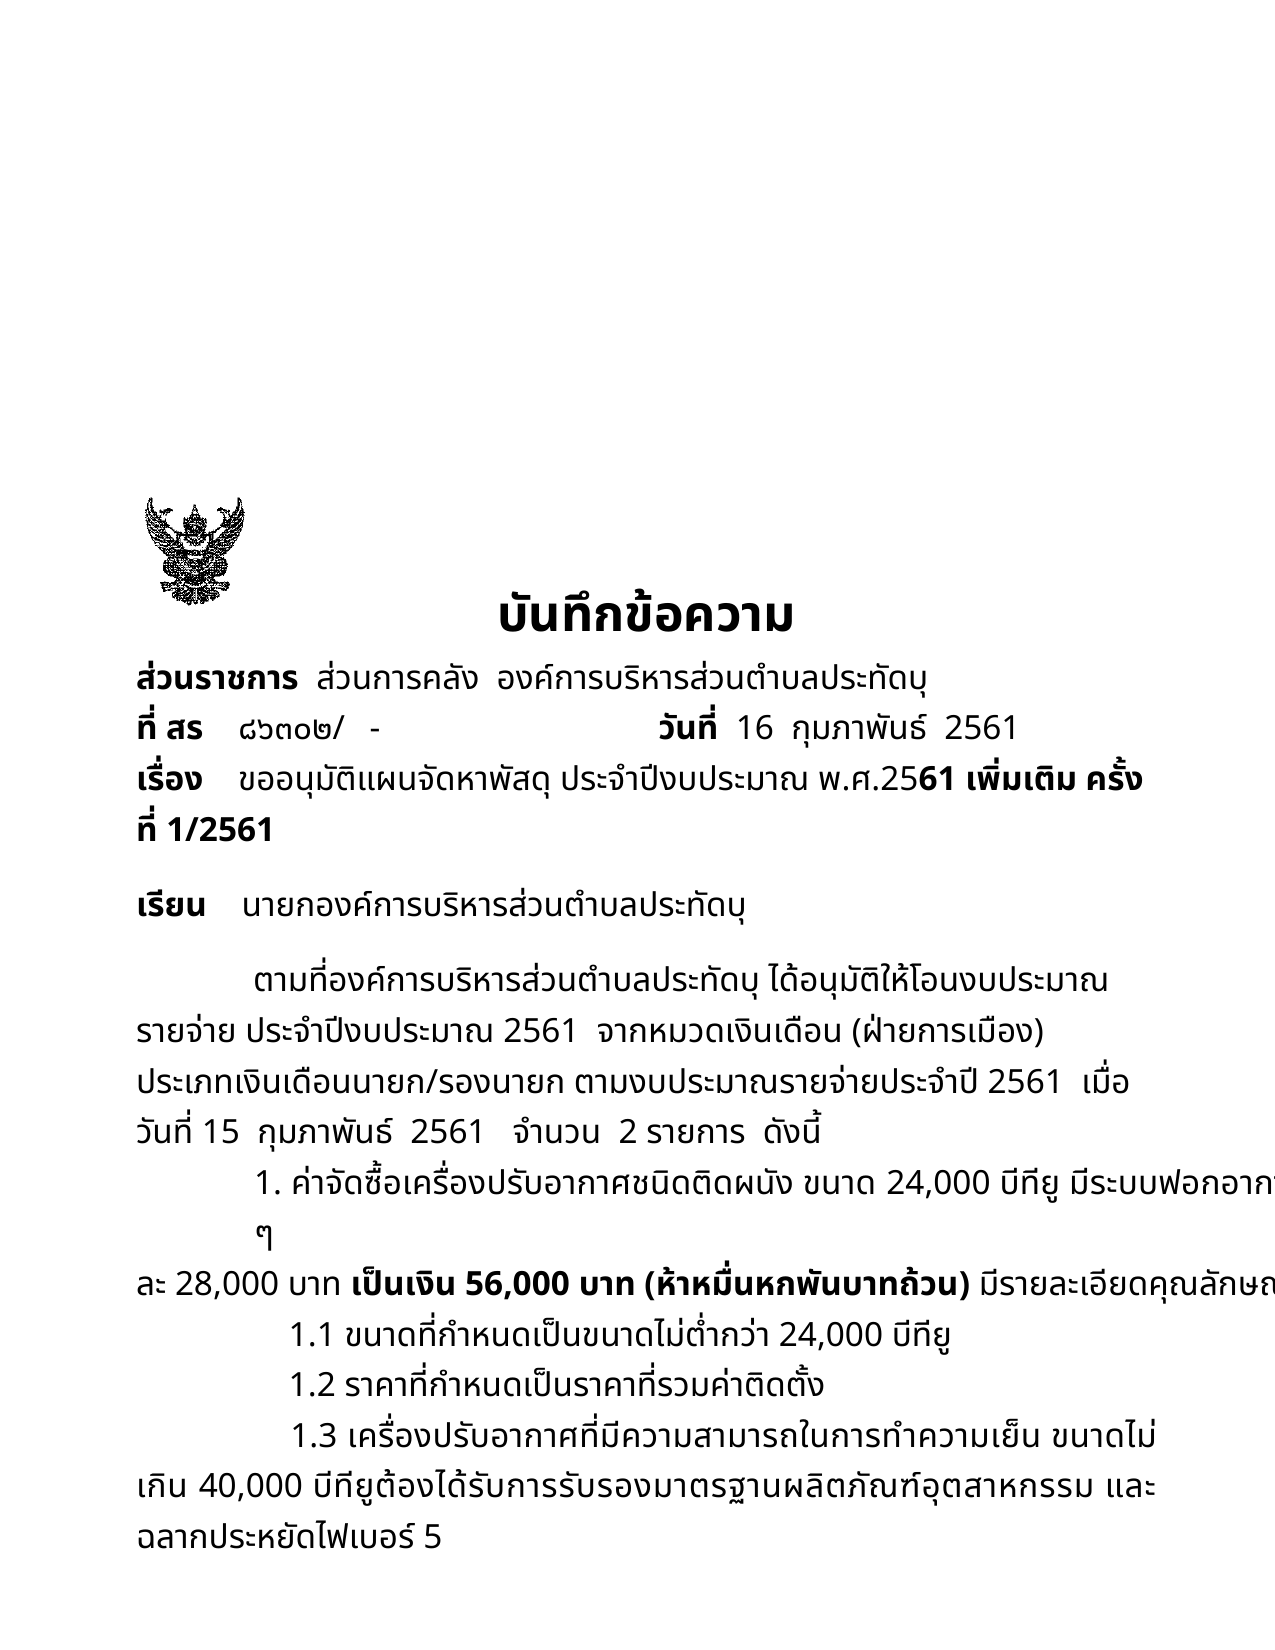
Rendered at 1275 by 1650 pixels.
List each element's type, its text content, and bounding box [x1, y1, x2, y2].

text 1.3 เครื่องปรับอากาศที่มีความสามารถในการทำความเย็น ขนาดไม่เกิน 40,000 บีทียูต้องได้รับการรับรองมาตรฐานผลิตภัณฑ์อุตสาหกรรม และฉลากประหยัดไฟเบอร์ 5 [136, 1412, 1157, 1563]
text เรื่อง ขออนุมัติแผนจัดหาพัสดุ ประจำปีงบประมาณ พ.ศ.2561 เพิ่มเติม ครั้งที่ 1/2561 [136, 755, 1157, 856]
text 1.2 ราคาที่กำหนดเป็นราคาที่รวมค่าติดตั้ง [136, 1361, 1157, 1412]
text ที่ สร ๘๖๓๐๒/ - วันที่ 16 กุมภาพันธ์ 2561 [136, 704, 1157, 755]
text 1. ค่าจัดซื้อเครื่องปรับอากาศชนิดติดผนัง ขนาด 24,000 บีทียู มีระบบฟอกอากาศ จำนวน 2 เครื่อง ๆ [254, 1159, 1275, 1260]
text เรียน นายกองค์การบริหารส่วนตำบลประทัดบุ [136, 881, 1157, 931]
text ตามที่องค์การบริหารส่วนตำบลประทัดบุ ได้อนุมัติให้โอนงบประมาณรายจ่าย ประจำปีงบประมาณ 2561 จากหมวดเงินเดือน (ฝ่ายการเมือง) ประเภทเงินเดือนนายก/รองนายก ตามงบประมาณรายจ่ายประจำปี 2561 เมื่อวันที่ 15 กุมภาพันธ์ 2561 จำนวน 2 รายการ ดังนี้ [136, 956, 1157, 1159]
text ส่วนราชการ ส่วนการคลัง องค์การบริหารส่วนตำบลประทัดบุ [136, 654, 1157, 704]
title บันทึกข้อความ [136, 578, 1157, 654]
picture [142, 491, 250, 615]
text 1.1 ขนาดที่กำหนดเป็นขนาดไม่ต่ำกว่า 24,000 บีทียู [136, 1310, 1157, 1361]
text ละ 28,000 บาท เป็นเงิน 56,000 บาท (ห้าหมื่นหกพันบาทถ้วน) มีรายละเอียดคุณลักษณะดังนี้ [136, 1260, 1275, 1310]
